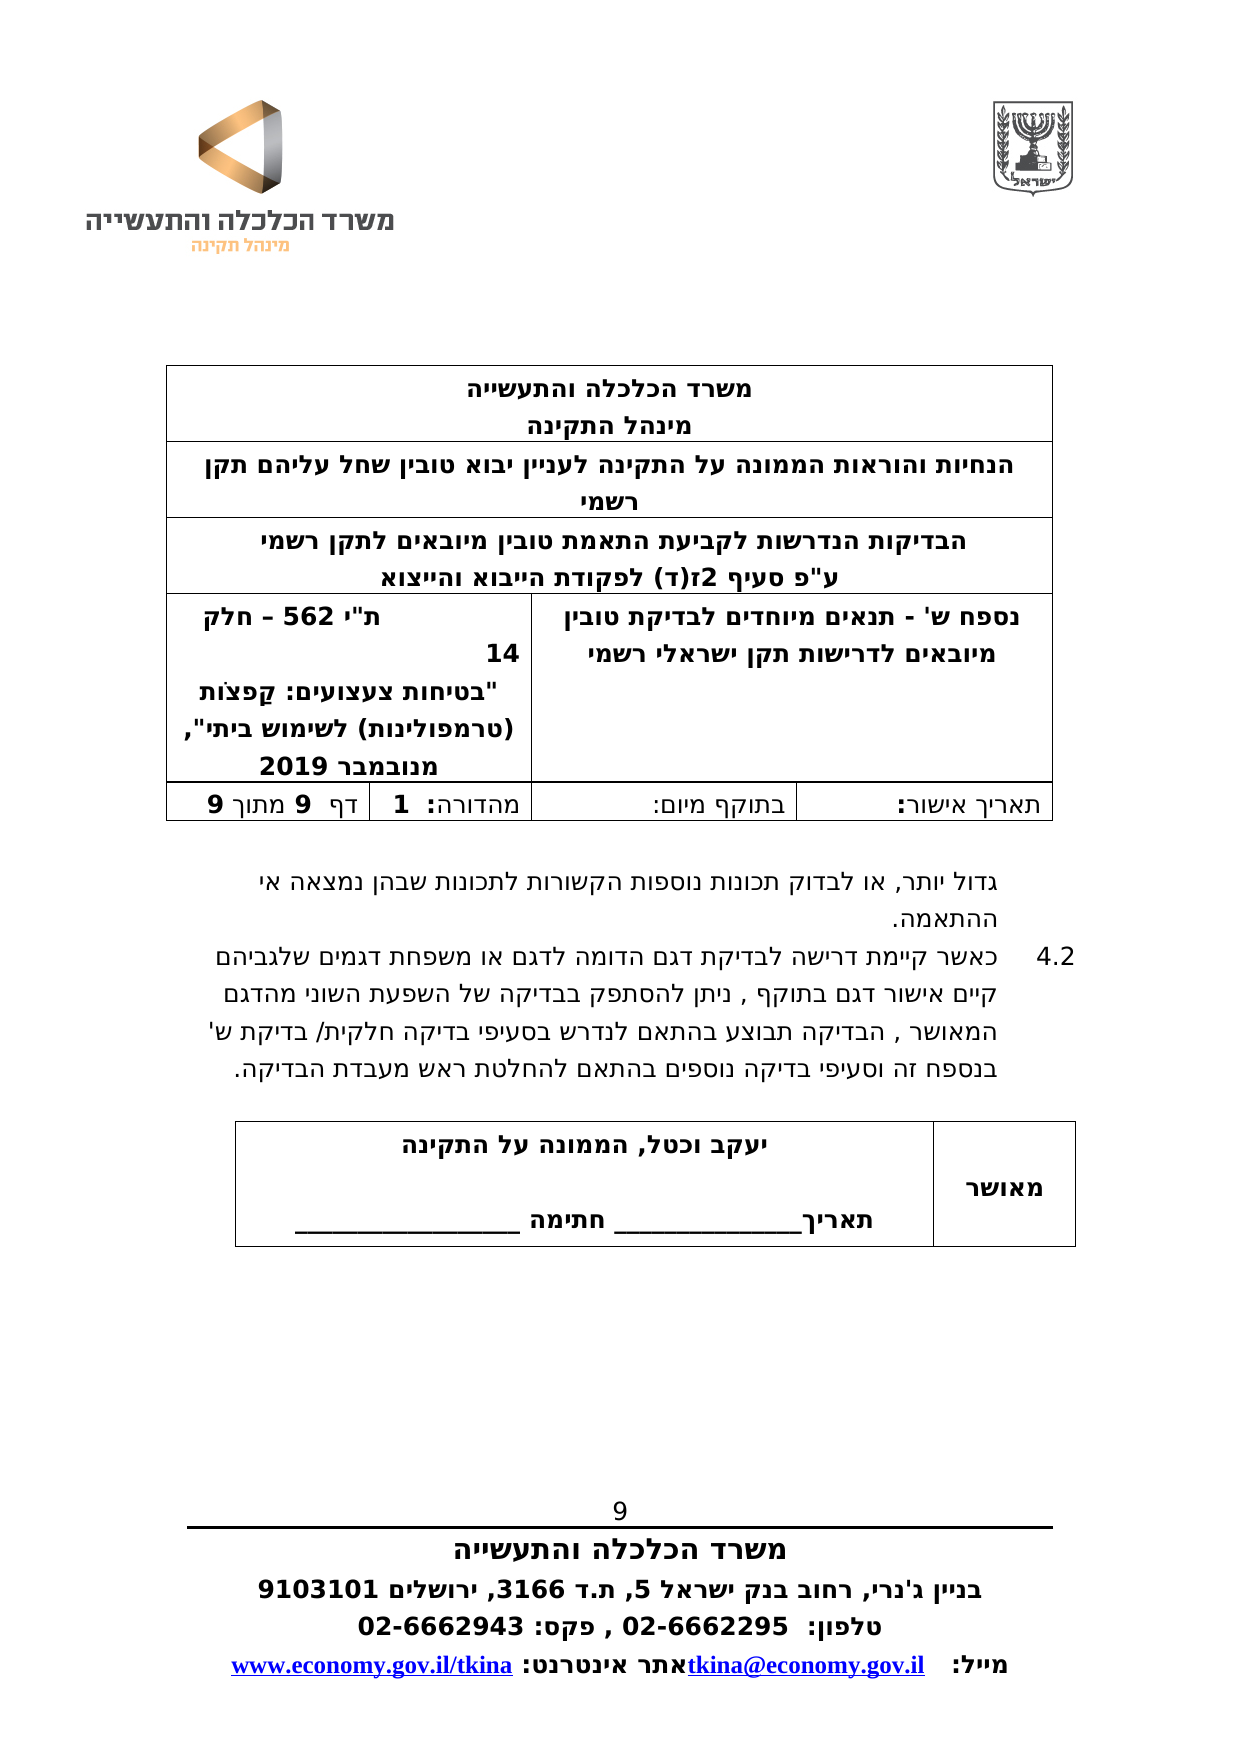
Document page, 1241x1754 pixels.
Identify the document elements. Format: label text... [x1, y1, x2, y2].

table_header יעקב וכטל, הממונה על התקינה תאריך_______________ חתימה __________________ [236, 1122, 933, 1246]
picture [1, 1, 1237, 312]
list אם נמצאו ליקויים בבדיקת משלוח (בדיקה חלקית, בדיקת ש' וכדומה), רשאי מנהל של מעבדת בדיקה, במשלוח הבא של הטובין, להחליט לבדוק מדגם גדול יותר, או לבדוק תכונות נוספות הקשורות לתכונות שבהן נמצאה אי ההתאמה. [187, 858, 1036, 933]
list כאשר קיימת דרישה לבדיקת דגם הדומה לדגם או משפחת דגמים שלגביהם קיים אישור דגם בתוקף , ניתן להסתפק בבדיקה של השפעת השוני מהדגם המאושר , הבדיקה תבוצע בהתאם לנדרש בסעיפי בדיקה חלקית/ בדיקת ש' בנספח זה וסעיפי בדיקה נוספים בהתאם להחלטת ראש מעבדת הבדיקה. [187, 933, 1036, 1083]
table_header מאושר [934, 1122, 1075, 1246]
